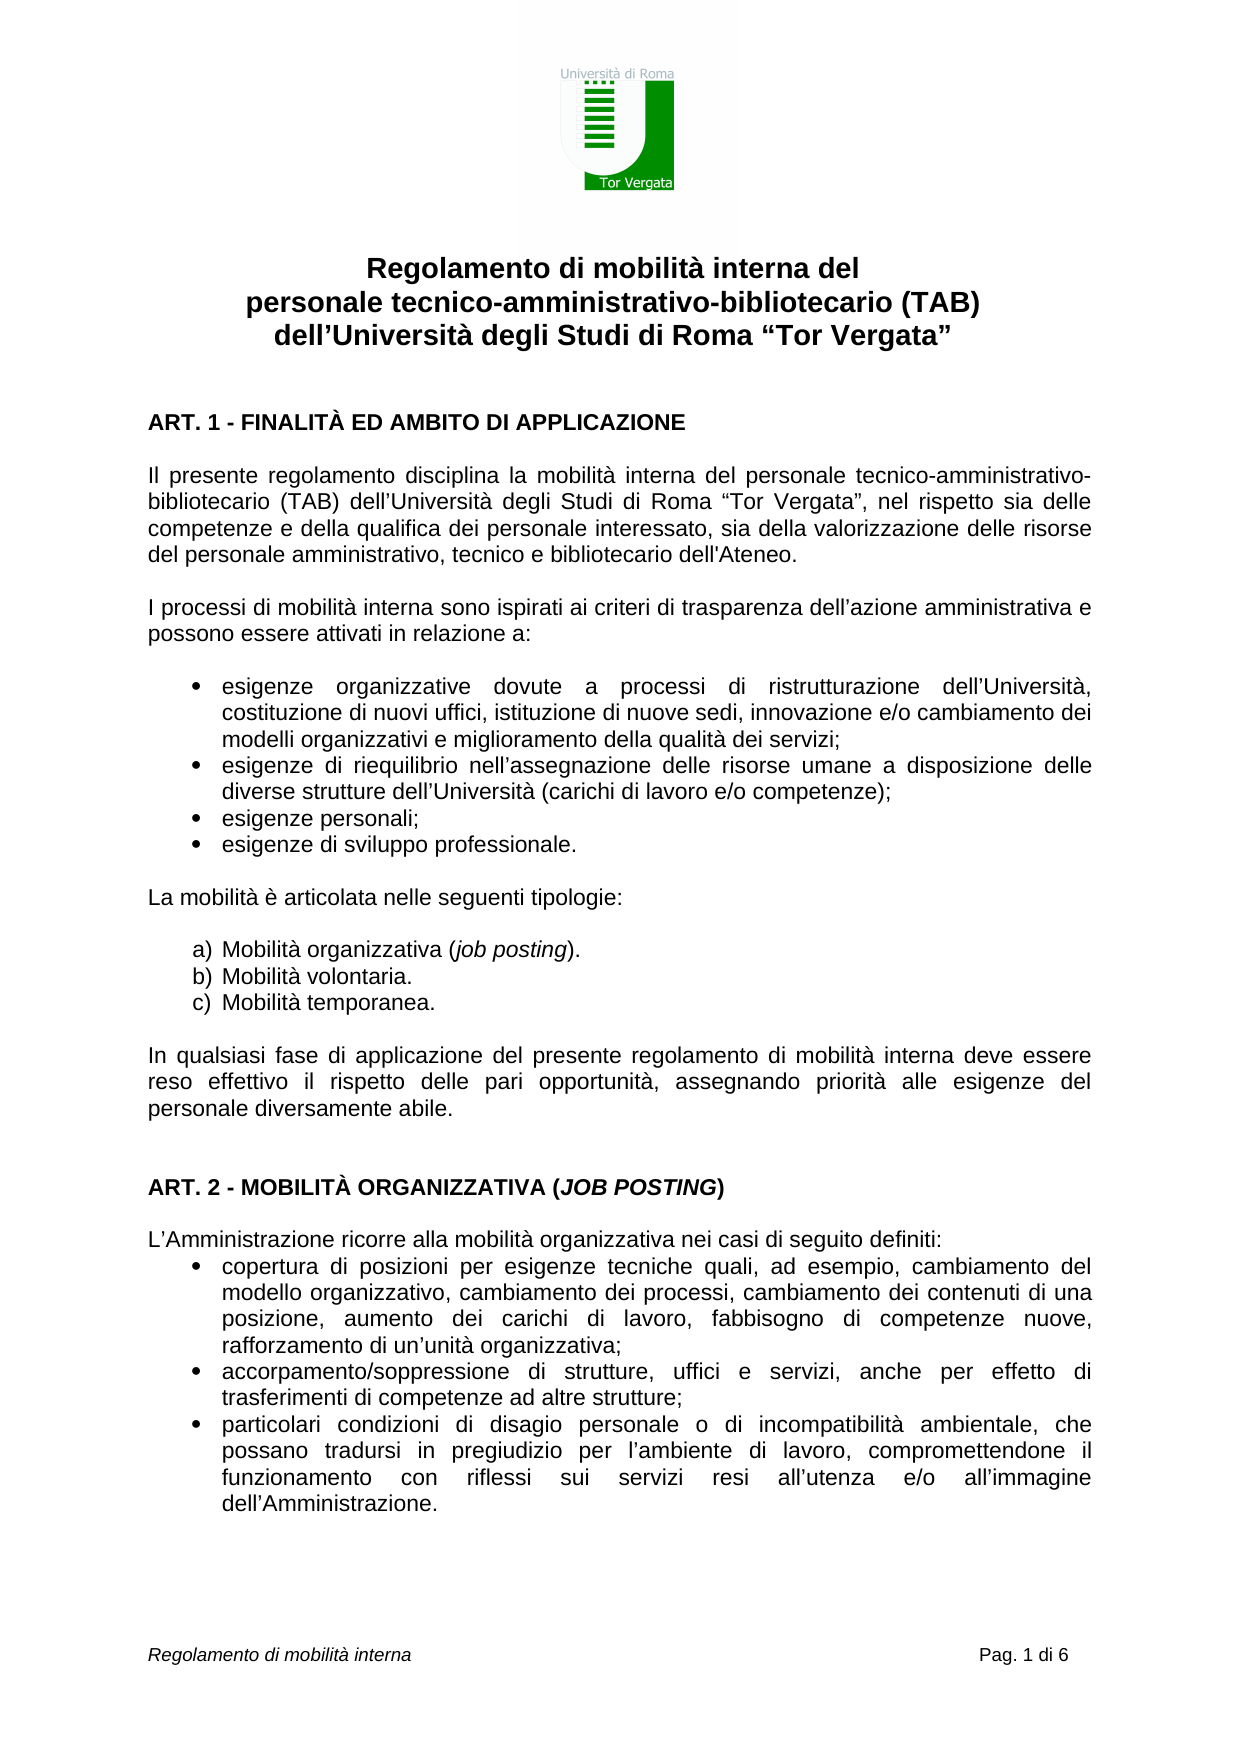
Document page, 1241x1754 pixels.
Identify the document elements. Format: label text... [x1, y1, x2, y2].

list particolari condizioni di disagio personale o di incompatibilità ambientale, che possano tradursi in pregiudizio per l’ambiente di lavoro, compromettendone il funzionamento con riflessi sui servizi resi all’utenza e/o all’immagine dell’Amministrazione. [192, 1411, 1092, 1516]
list Mobilità volontaria. [192, 963, 1092, 989]
text Il presente regolamento disciplina la mobilità interna del personale tecnico-amministrativo-bibliotecario (TAB) dell’Università degli Studi di Roma “Tor Vergata”, nel rispetto sia delle competenze e della qualifica dei personale interessato, sia della valorizzazione delle risorse del personale amministrativo, tecnico e bibliotecario dell'Ateneo. [148, 462, 1092, 567]
text I processi di mobilità interna sono ispirati ai criteri di trasparenza dell’azione amministrativa e possono essere attivati in relazione a: [148, 594, 1092, 646]
picture [517, 0, 740, 251]
list esigenze personali; [192, 804, 1092, 831]
list Mobilità organizzativa (job posting). [192, 936, 1092, 963]
list esigenze organizzative dovute a processi di ristrutturazione dell’Università, costituzione di nuovi uffici, istituzione di nuove sedi, innovazione e/o cambiamento dei modelli organizzativi e miglioramento della qualità dei servizi; [192, 673, 1092, 752]
list accorpamento/soppressione di strutture, uffici e servizi, anche per effetto di trasferimenti di competenze ad altre strutture; [192, 1358, 1092, 1411]
list esigenze di sviluppo professionale. [192, 831, 1092, 857]
list copertura di posizioni per esigenze tecniche quali, ad esempio, cambiamento del modello organizzativo, cambiamento dei processi, cambiamento dei contenuti di una posizione, aumento dei carichi di lavoro, fabbisogno di competenze nuove, rafforzamento di un’unità organizzativa; [192, 1253, 1092, 1358]
text Regolamento di mobilità interna del [222, 251, 1005, 284]
text ART. 2 - MOBILITÀ ORGANIZZATIVA (JOB POSTING) [148, 1173, 1092, 1200]
text La mobilità è articolata nelle seguenti tipologie: [148, 884, 1092, 910]
text dell’Università degli Studi di Roma “Tor Vergata” [222, 318, 1005, 352]
text L’Amministrazione ricorre alla mobilità organizzativa nei casi di seguito definiti: [148, 1226, 1092, 1253]
list Mobilità temporanea. [192, 989, 1092, 1015]
text personale tecnico-amministrativo-bibliotecario (TAB) [222, 284, 1005, 318]
text ART. 1 - FINALITÀ ED AMBITO DI APPLICAZIONE [148, 409, 1092, 436]
text In qualsiasi fase di applicazione del presente regolamento di mobilità interna deve essere reso effettivo il rispetto delle pari opportunità, assegnando priorità alle esigenze del personale diversamente abile. [148, 1042, 1092, 1121]
list esigenze di riequilibrio nell’assegnazione delle risorse umane a disposizione delle diverse strutture dell’Università (carichi di lavoro e/o competenze); [192, 752, 1092, 804]
